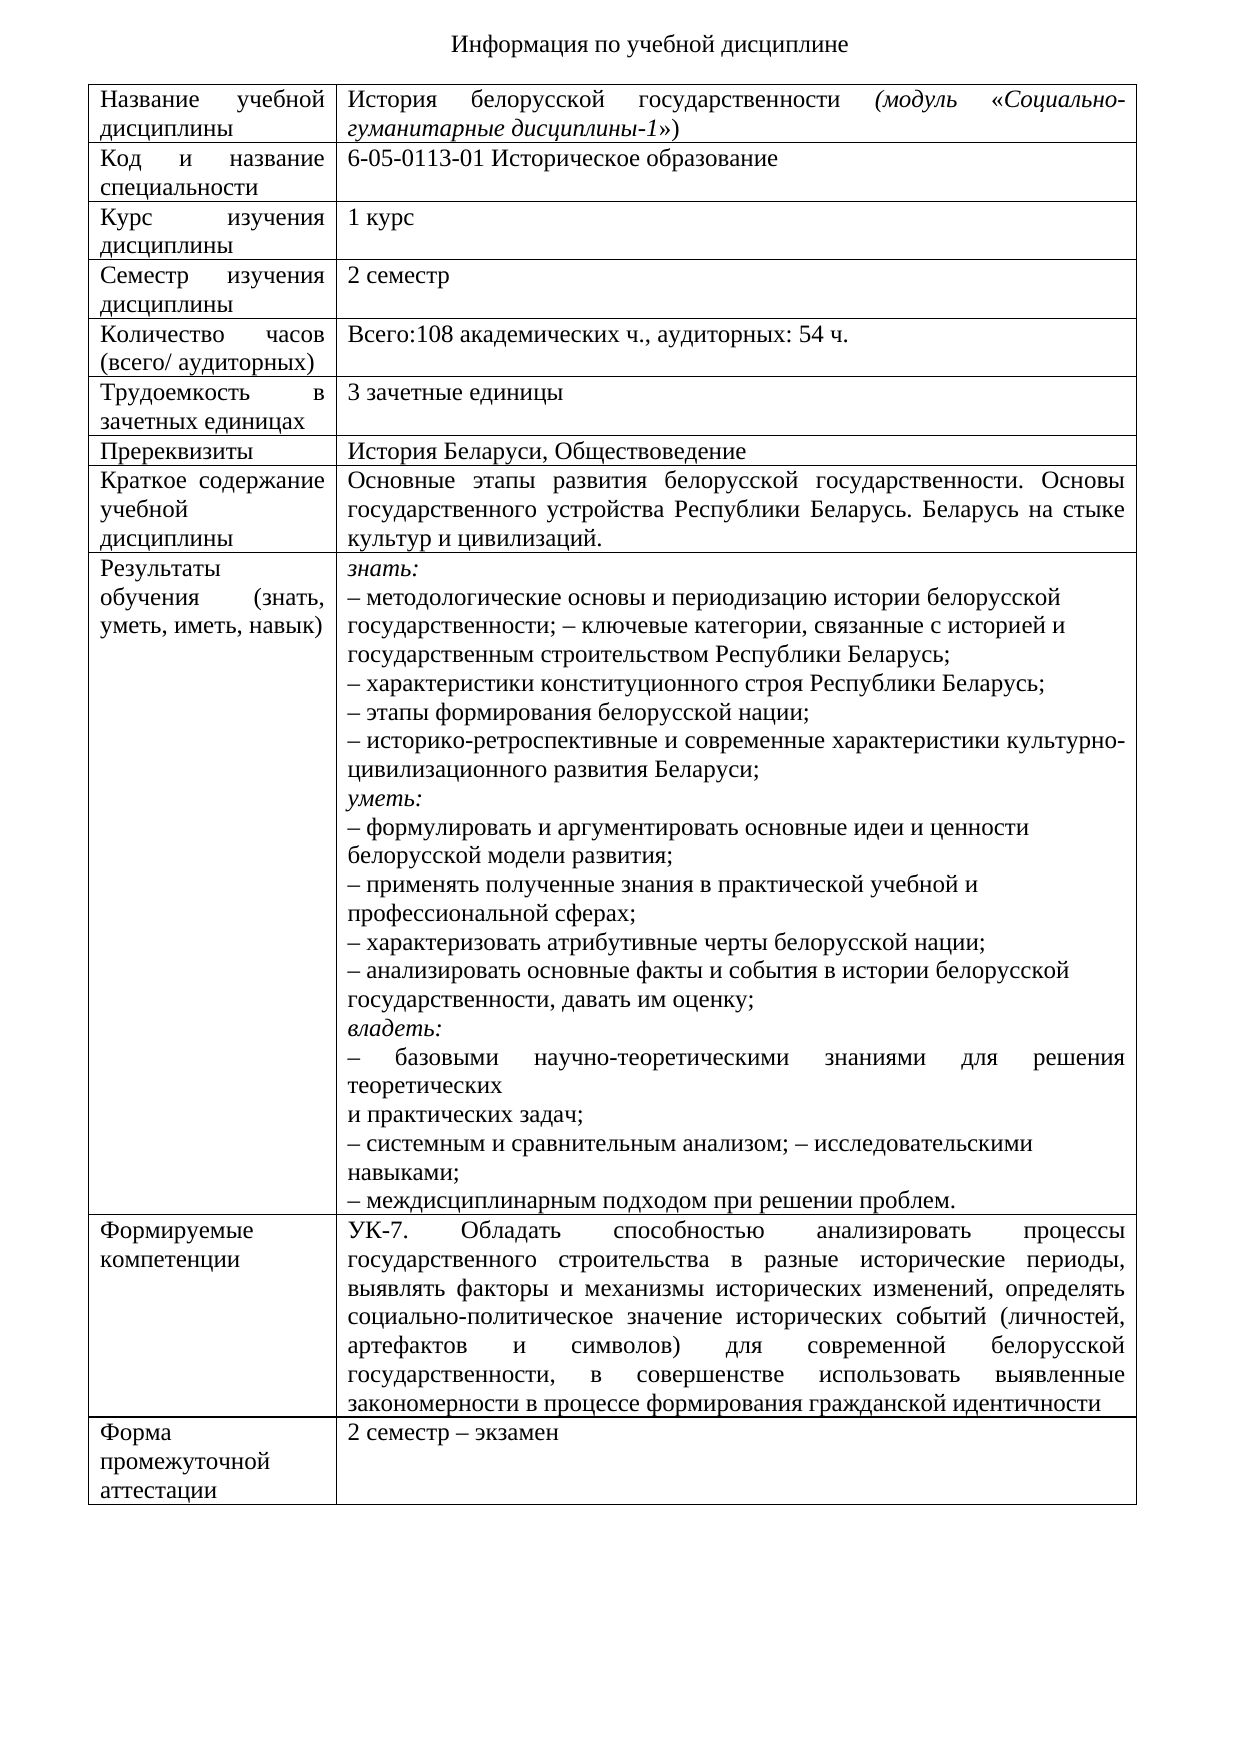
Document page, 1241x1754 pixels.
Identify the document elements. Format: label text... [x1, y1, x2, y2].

text Информация по учебной дисциплине [177, 29, 1122, 58]
table_cell Результаты обучения (знать, уметь, иметь, навык) [89, 553, 336, 1214]
table_cell Код и название специальности [89, 143, 336, 201]
table_header История белорусской государственности (модуль «Социально-гуманитарные дисциплины-1») [337, 85, 1136, 142]
table_cell Количество часов (всего/ аудиторных) [89, 319, 336, 376]
table_cell знать: – методологические основы и периодизацию истории белорусской государственности; – ключевые категории, связанные с историей и государственным строительством Республики Беларусь; – характеристики конституционного строя Республики Беларусь; – этапы формирования белорусской нации; – историко-ретроспективные и современные характеристики культурно-цивилизационного развития Беларуси; уметь: – формулировать и аргументировать основные идеи и ценности белорусской модели развития; – применять полученные знания в практической учебной и профессиональной сферах; – характеризовать атрибутивные черты белорусской нации; – анализировать основные факты и события в истории белорусской государственности, давать им оценку; владеть: – базовыми научно-теоретическими знаниями для решения теоретических и практических задач; – системным и сравнительным анализом; – исследовательскими навыками; – междисциплинарным подходом при решении проблем. [337, 553, 1136, 1214]
table_cell Пререквизиты [89, 436, 336, 464]
table_cell 2 семестр [337, 260, 1136, 318]
table_cell Краткое содержание учебной дисциплины [89, 466, 336, 552]
table_cell Форма промежуточной аттестации [89, 1418, 336, 1504]
table_cell Всего:108 академических ч., аудиторных: 54 ч. [337, 319, 1136, 376]
table_cell Семестр изучения дисциплины [89, 260, 336, 318]
table_cell 2 семестр – экзамен [337, 1418, 1136, 1504]
table_cell 3 зачетные единицы [337, 377, 1136, 435]
table_cell 1 курс [337, 202, 1136, 259]
table_header Название учебной дисциплины [89, 85, 336, 142]
table_cell Трудоемкость в зачетных единицах [89, 377, 336, 435]
table_cell 6-05-0113-01 Историческое образование [337, 143, 1136, 201]
table_cell Курс изучения дисциплины [89, 202, 336, 259]
table_cell УК-7. Обладать способностью анализировать процессы государственного строительства в разные исторические периоды, выявлять факторы и механизмы исторических изменений, определять социально-политическое значение исторических событий (личностей, артефактов и символов) для современной белорусской государственности, в совершенстве использовать выявленные закономерности в процессе формирования гражданской идентичности [337, 1215, 1136, 1416]
table_cell История Беларуси, Обществоведение [337, 436, 1136, 464]
table_cell Формируемые компетенции [89, 1215, 336, 1416]
table_cell Основные этапы развития белорусской государственности. Основы государственного устройства Республики Беларусь. Беларусь на стыке культур и цивилизаций. [337, 466, 1136, 552]
